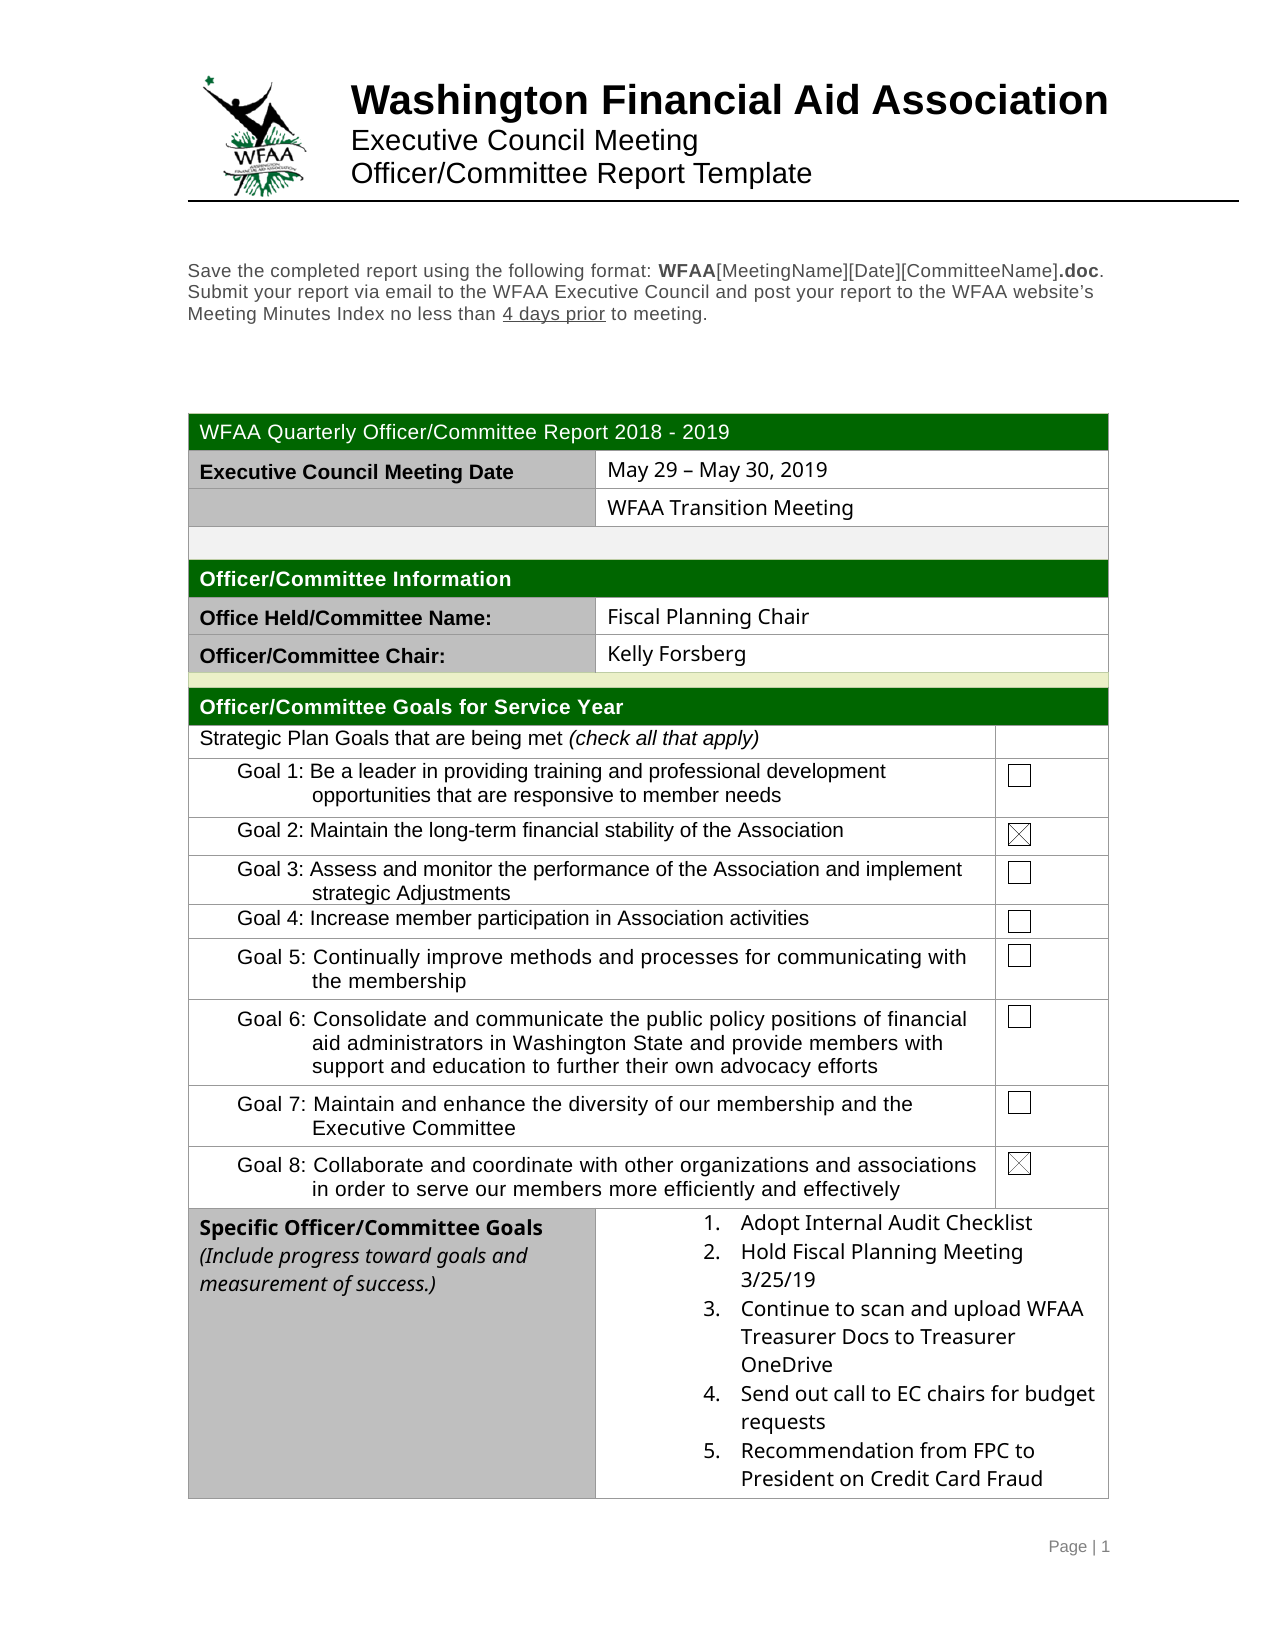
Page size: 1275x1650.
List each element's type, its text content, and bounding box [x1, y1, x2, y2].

table_cell [996, 905, 1108, 938]
text Save the completed report using the following format: WFAA[MeetingName][Date][CommitteeName].doc. Submit your report via email to the WFAA Executive Council and post your report to the WFAA website’s Meeting Minutes Index no less than 4 days prior to meeting. [187, 259, 1110, 324]
table_cell Goal 4: Increase member participation in Association activities [189, 905, 995, 938]
picture [198, 75, 309, 201]
table_cell [996, 1147, 1108, 1207]
table_cell Office Held/Committee Name: [189, 598, 595, 634]
table_cell [996, 1000, 1108, 1084]
table_cell Goal 3: Assess and monitor the performance of the Association and implement strategic Adjustments [189, 856, 995, 904]
table_cell [189, 527, 596, 559]
table_cell Goal 7: Maintain and enhance the diversity of our membership and the Executive Committee [189, 1086, 995, 1146]
table_cell [996, 856, 1108, 904]
table_cell [996, 1086, 1108, 1146]
table_cell Goal 2: Maintain the long-term financial stability of the Association [189, 818, 995, 855]
table_cell Specific Officer/Committee Goals (Include progress toward goals and measurement of success.) [189, 1209, 595, 1498]
table_cell Strategic Plan Goals that are being met (check all that apply) [189, 726, 995, 758]
table_cell [189, 489, 595, 526]
table_cell [996, 726, 1108, 758]
table_cell Officer/Committee Chair: [189, 635, 595, 672]
table_cell WFAA Transition Meeting [596, 489, 1108, 526]
table_cell Goal 5: Continually improve methods and processes for communicating with the membership [189, 939, 995, 999]
table_cell May 29 – May 30, 2019 [596, 451, 1108, 488]
table_cell Officer/Committee Information [189, 560, 1108, 597]
table_cell Goal 8: Collaborate and coordinate with other organizations and associations in order to serve our members more efficiently and effectively [189, 1147, 995, 1207]
table_cell [996, 818, 1108, 855]
table_cell [596, 527, 1108, 559]
table_cell [996, 759, 1108, 817]
table_cell Goal 1: Be a leader in providing training and professional development opportunities that are responsive to member needs [189, 759, 995, 817]
table_cell [996, 939, 1108, 999]
table_cell [189, 673, 1108, 687]
table_cell Goal 6: Consolidate and communicate the public policy positions of financial aid administrators in Washington State and provide members with support and education to further their own advocacy efforts [189, 1000, 995, 1084]
table_cell Executive Council Meeting Date [189, 451, 595, 488]
table_header WFAA Quarterly Officer/Committee Report 2018 - 2019 [189, 414, 1108, 450]
table_cell Officer/Committee Goals for Service Year [189, 688, 1108, 725]
table_cell Kelly Forsberg [596, 635, 1108, 672]
table_cell Fiscal Planning Chair [596, 598, 1108, 634]
